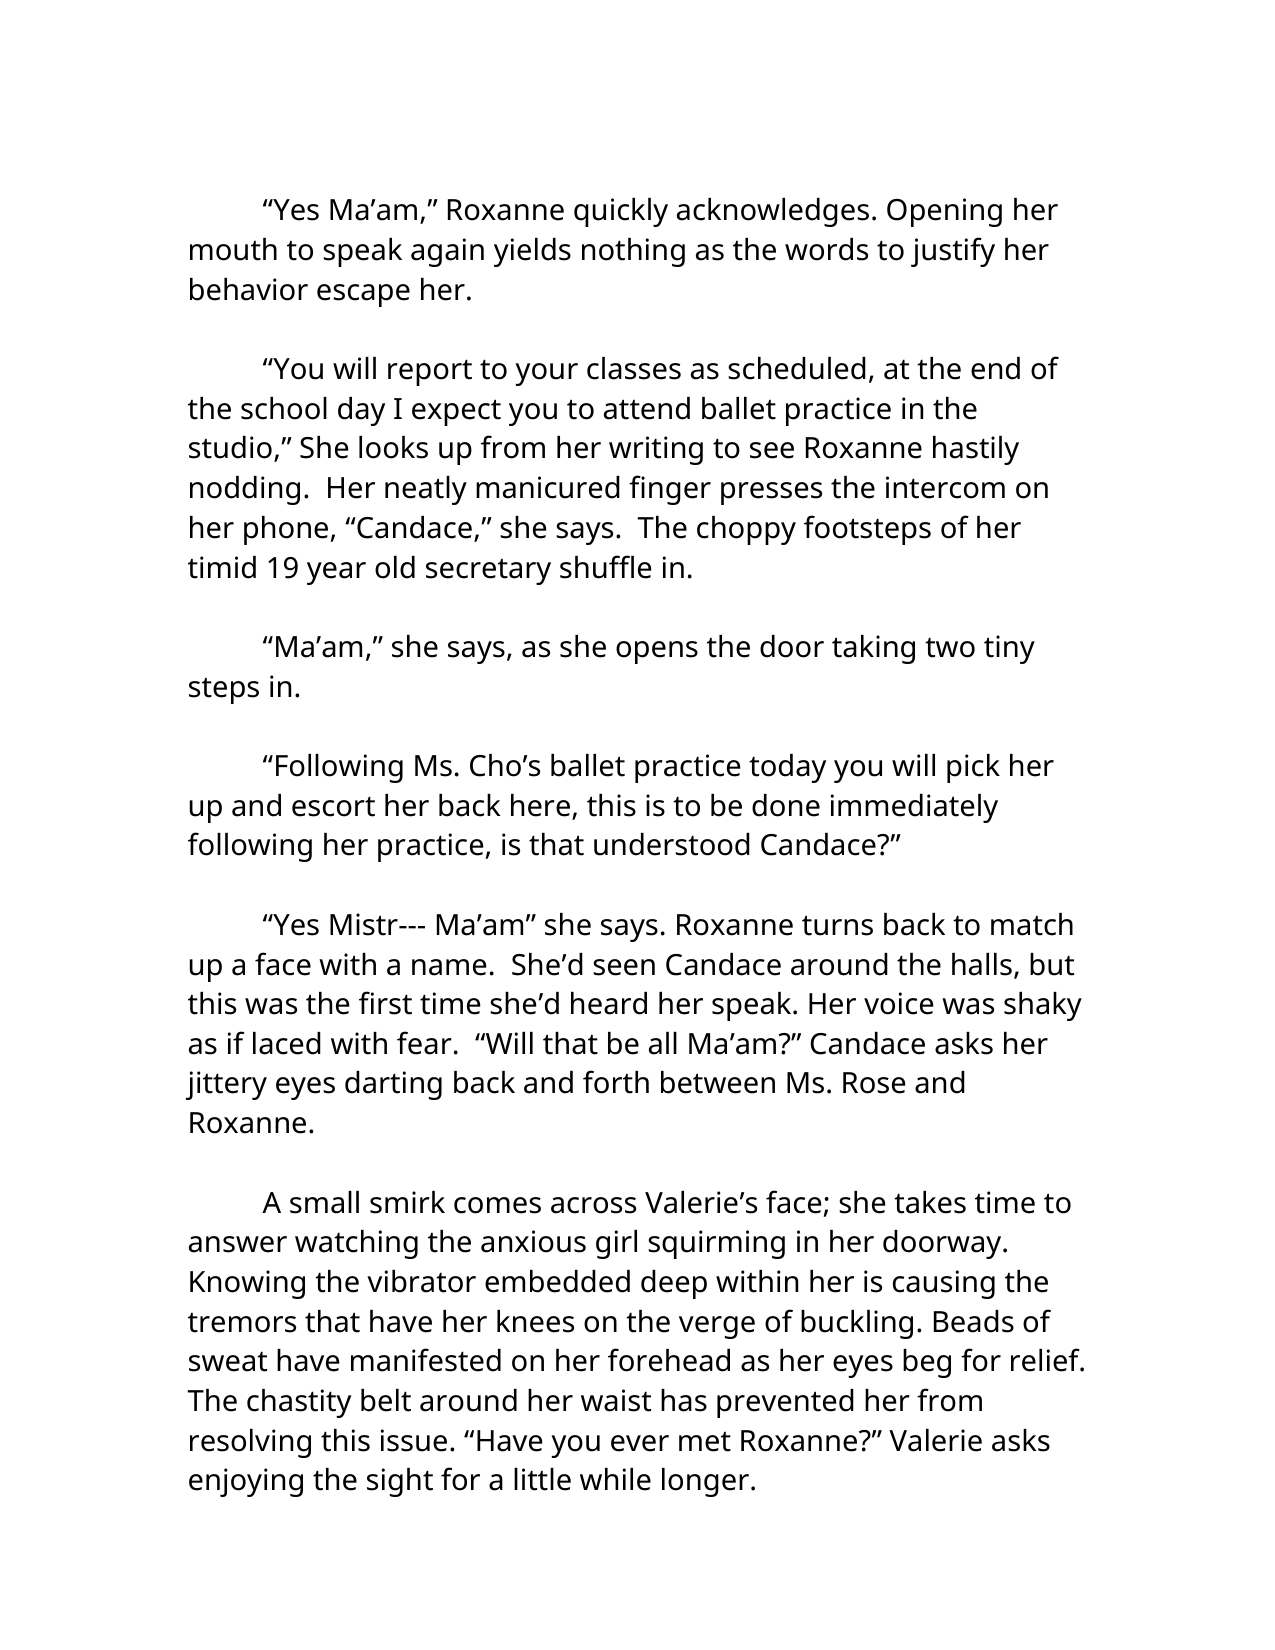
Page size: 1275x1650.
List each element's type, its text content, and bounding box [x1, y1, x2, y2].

text A small smirk comes across Valerie’s face; she takes time to answer watching the anxious girl squirming in her doorway. Knowing the vibrator embedded deep within her is causing the tremors that have her knees on the verge of buckling. Beads of sweat have manifested on her forehead as her eyes beg for relief. The chastity belt around her waist has prevented her from resolving this issue. “Have you ever met Roxanne?” Valerie asks enjoying the sight for a little while longer. [187, 1182, 1087, 1499]
text “Ma’am,” she says, as she opens the door taking two tiny steps in. [187, 626, 1087, 706]
text “Yes Ma’am,” Roxanne quickly acknowledges. Opening her mouth to speak again yields nothing as the words to justify her behavior escape her. [187, 190, 1087, 309]
text “Following Ms. Cho’s ballet practice today you will pick her up and escort her back here, this is to be done immediately following her practice, is that understood Candace?” [187, 745, 1087, 864]
text “Yes Mistr--- Ma’am” she says. Roxanne turns back to match up a face with a name. She’d seen Candace around the halls, but this was the first time she’d heard her speak. Her voice was shaky as if laced with fear. “Will that be all Ma’am?” Candace asks her jittery eyes darting back and forth between Ms. Rose and Roxanne. [187, 904, 1087, 1142]
text “You will report to your classes as scheduled, at the end of the school day I expect you to attend ballet practice in the studio,” She looks up from her writing to see Roxanne hastily nodding. Her neatly manicured finger presses the intercom on her phone, “Candace,” she says. The choppy footsteps of her timid 19 year old secretary shuffle in. [187, 348, 1087, 587]
